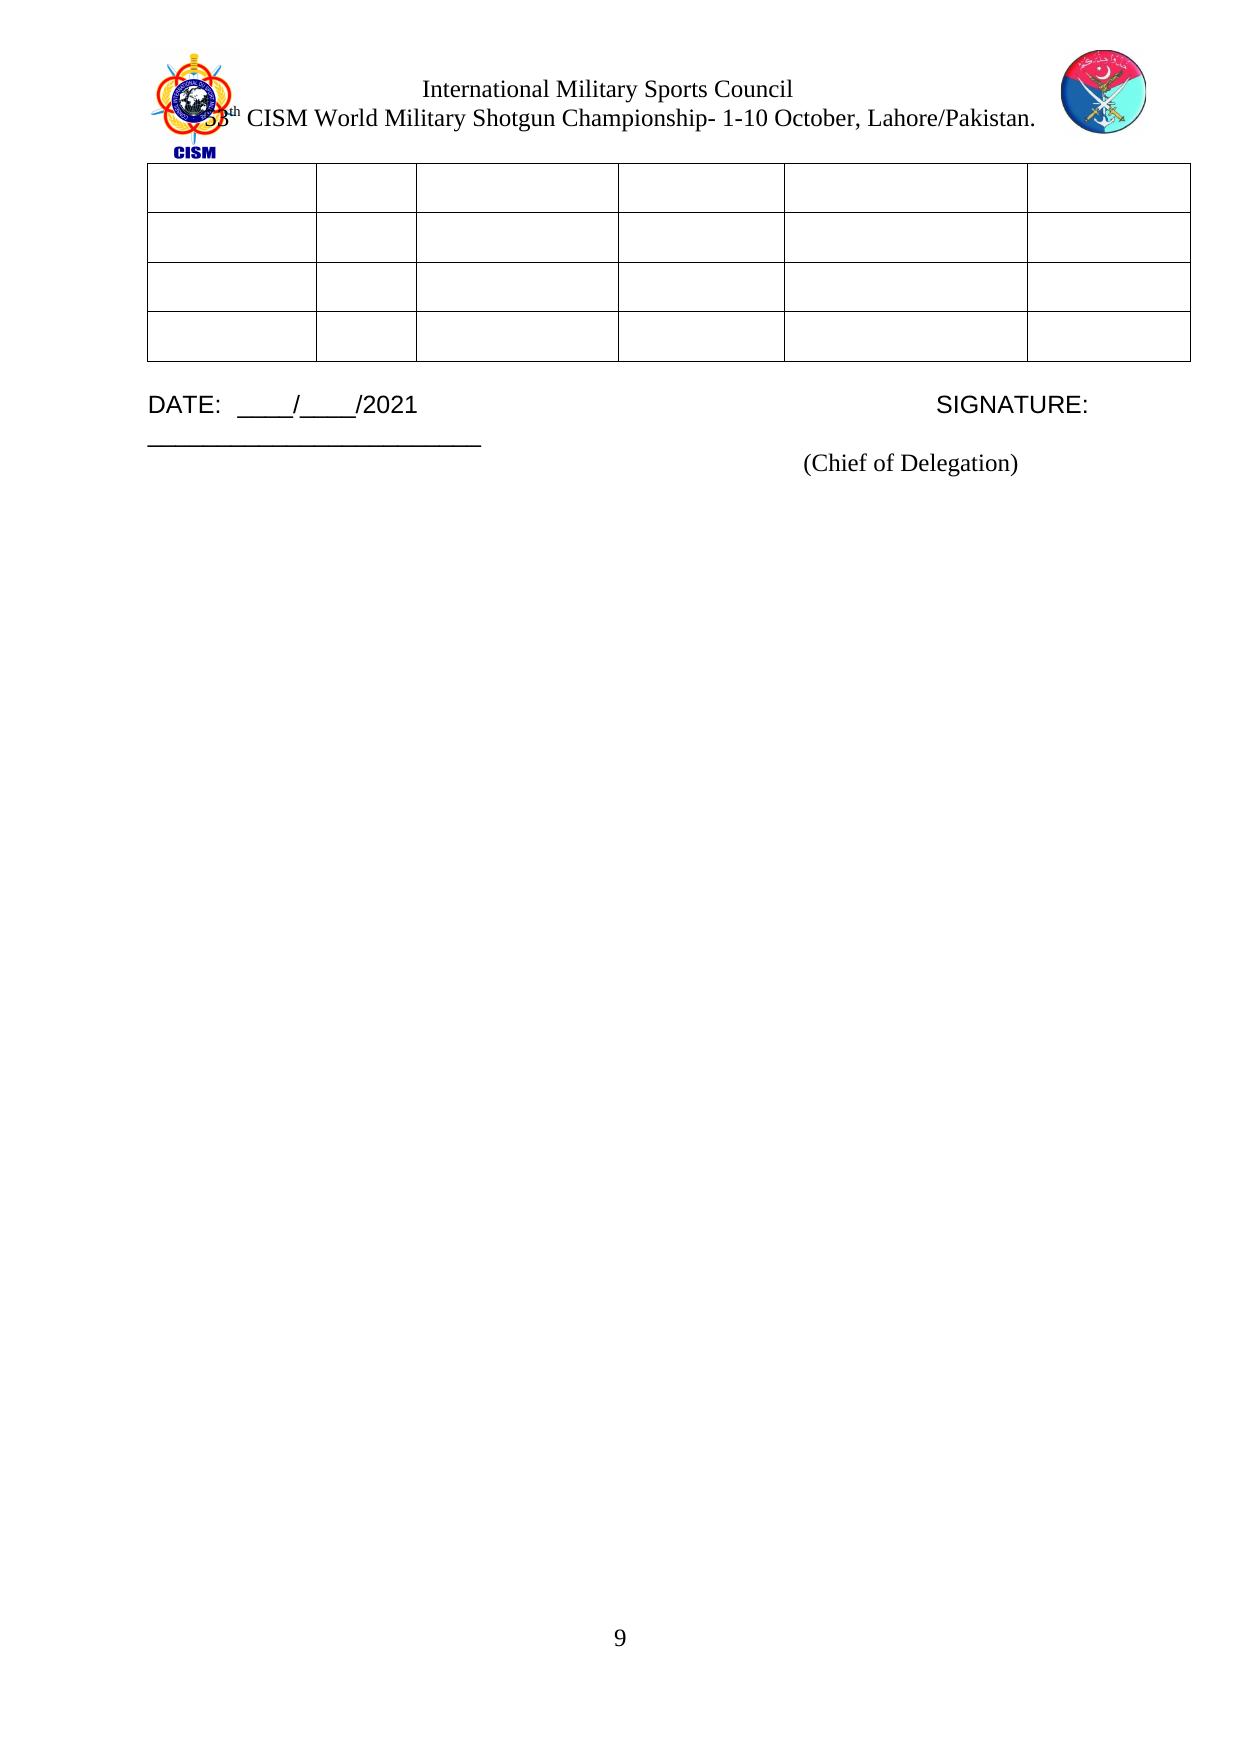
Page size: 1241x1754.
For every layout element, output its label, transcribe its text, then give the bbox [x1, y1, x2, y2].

table_cell [619, 312, 784, 361]
table_cell [1028, 164, 1190, 212]
table_cell [1028, 312, 1190, 361]
table_cell [619, 213, 784, 262]
table_cell [1028, 213, 1190, 262]
table_cell [785, 263, 1027, 311]
table_cell [785, 312, 1027, 361]
text (Chief of Delegation) [148, 448, 1018, 477]
table_cell [148, 213, 316, 262]
table_cell [148, 312, 316, 361]
table_cell [317, 312, 416, 361]
table_cell [785, 213, 1027, 262]
table_cell [619, 164, 784, 212]
table_cell [317, 213, 416, 262]
table_cell [1028, 263, 1190, 311]
table_cell [619, 263, 784, 311]
picture [1060, 50, 1147, 135]
picture [147, 49, 241, 163]
table_cell [417, 263, 618, 311]
table_cell [417, 213, 618, 262]
table_cell [417, 312, 618, 361]
table_cell [148, 263, 316, 311]
table_cell [317, 263, 416, 311]
table_cell [417, 164, 618, 212]
text DATE: ____/____/2021 SIGNATURE: ________________________ [148, 390, 1092, 448]
table_cell [148, 164, 316, 212]
table_cell [785, 164, 1027, 212]
table_cell [317, 164, 416, 212]
